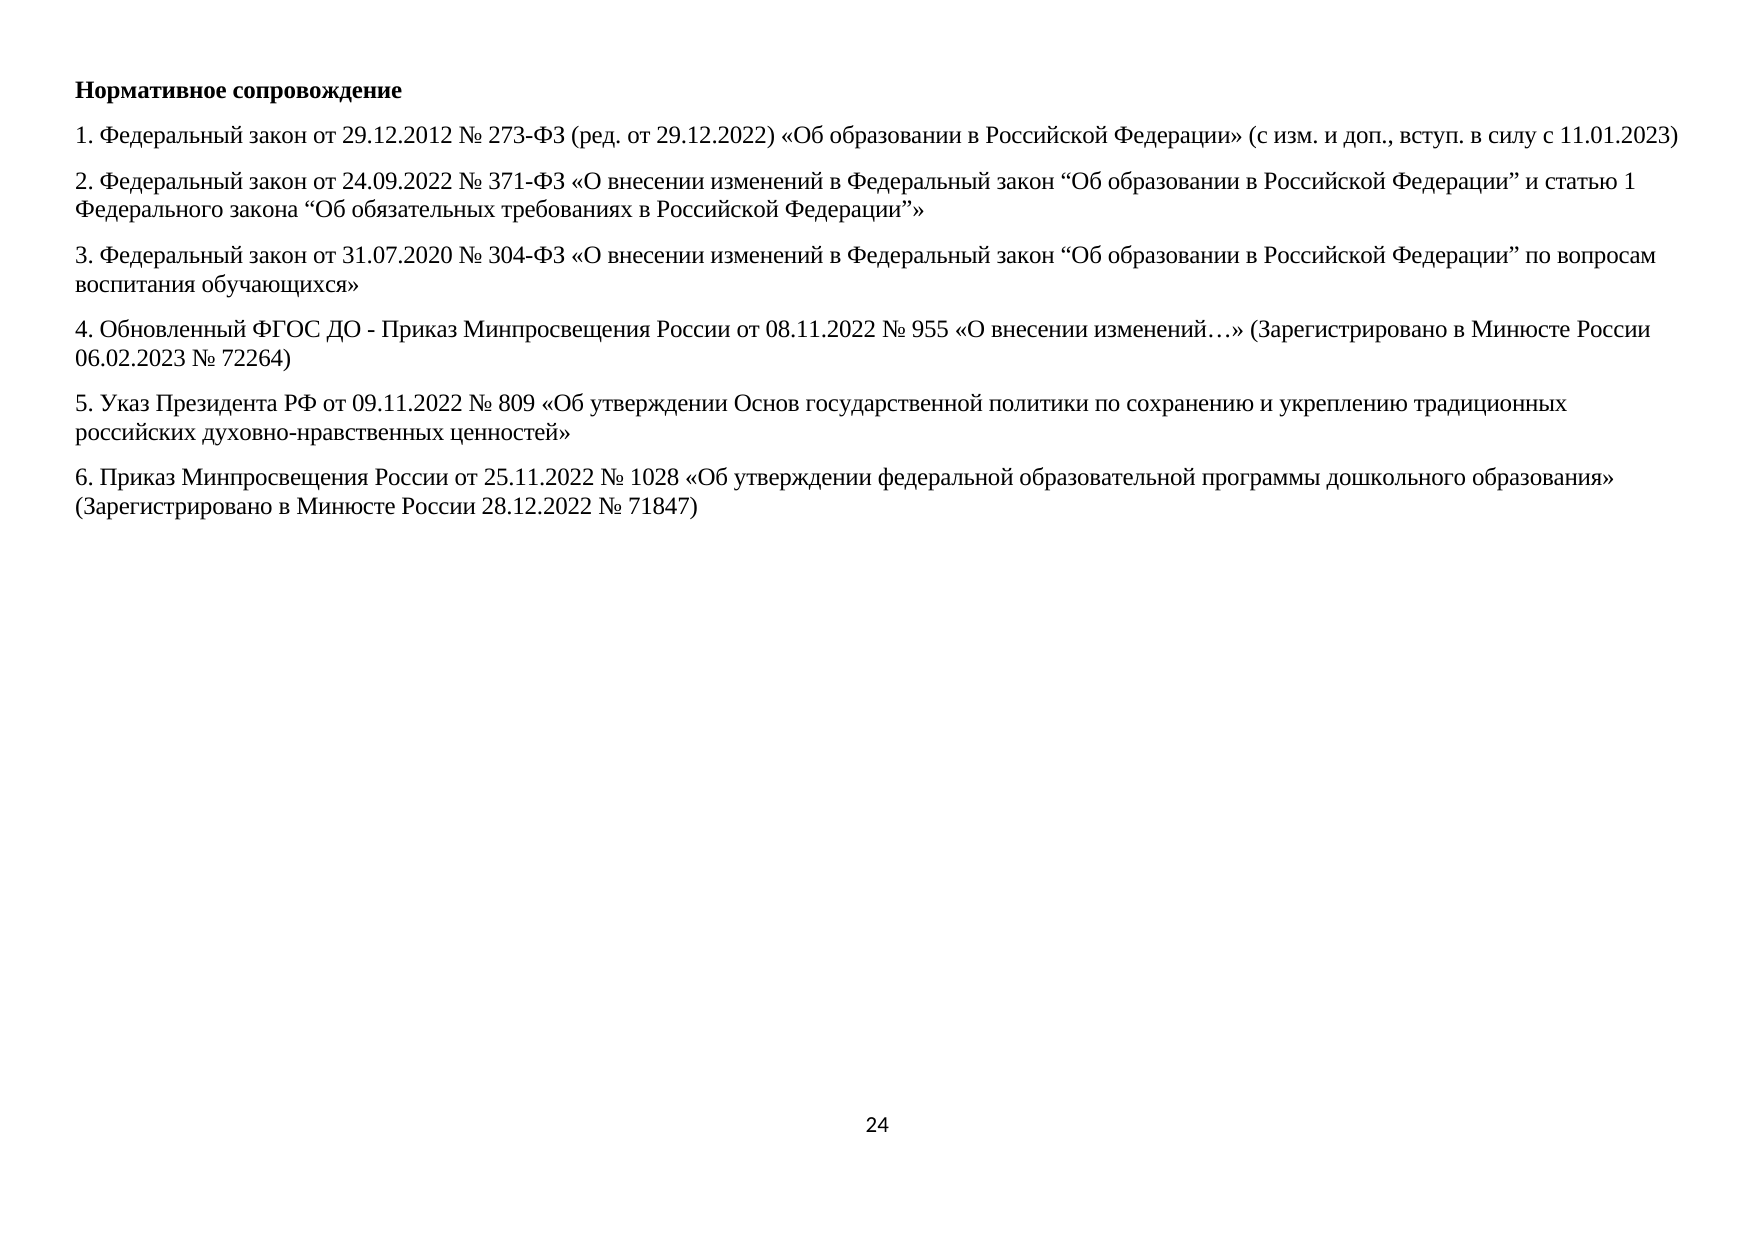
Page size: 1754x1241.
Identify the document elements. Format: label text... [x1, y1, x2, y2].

text 4. Обновленный ФГОС ДО - Приказ Минпросвещения России от 08.11.2022 № 955 «О внесении изменений…» (Зарегистрировано в Минюсте России 06.02.2023 № 72264) [75, 314, 1679, 372]
text 5. Указ Президента РФ от 09.11.2022 № 809 «Об утверждении Основ государственной политики по сохранению и укреплению традиционных российских духовно-нравственных ценностей» [75, 388, 1679, 446]
text 6. Приказ Минпросвещения России от 25.11.2022 № 1028 «Об утверждении федеральной образовательной программы дошкольного образования» (Зарегистрировано в Минюсте России 28.12.2022 № 71847) [75, 462, 1679, 520]
text 2. Федеральный закон от 24.09.2022 № 371-ФЗ «О внесении изменений в Федеральный закон “Об образовании в Российской Федерации” и статью 1 Федерального закона “Об обязательных требованиях в Российской Федерации”» [75, 166, 1679, 223]
text 3. Федеральный закон от 31.07.2020 № 304-ФЗ «О внесении изменений в Федеральный закон “Об образовании в Российской Федерации” по вопросам воспитания обучающихся» [75, 240, 1679, 297]
text 1. Федеральный закон от 29.12.2012 № 273-ФЗ (ред. от 29.12.2022) «Об образовании в Российской Федерации» (с изм. и доп., вступ. в силу с 11.01.2023) [75, 120, 1679, 149]
text Нормативное сопровождение [75, 75, 1679, 104]
